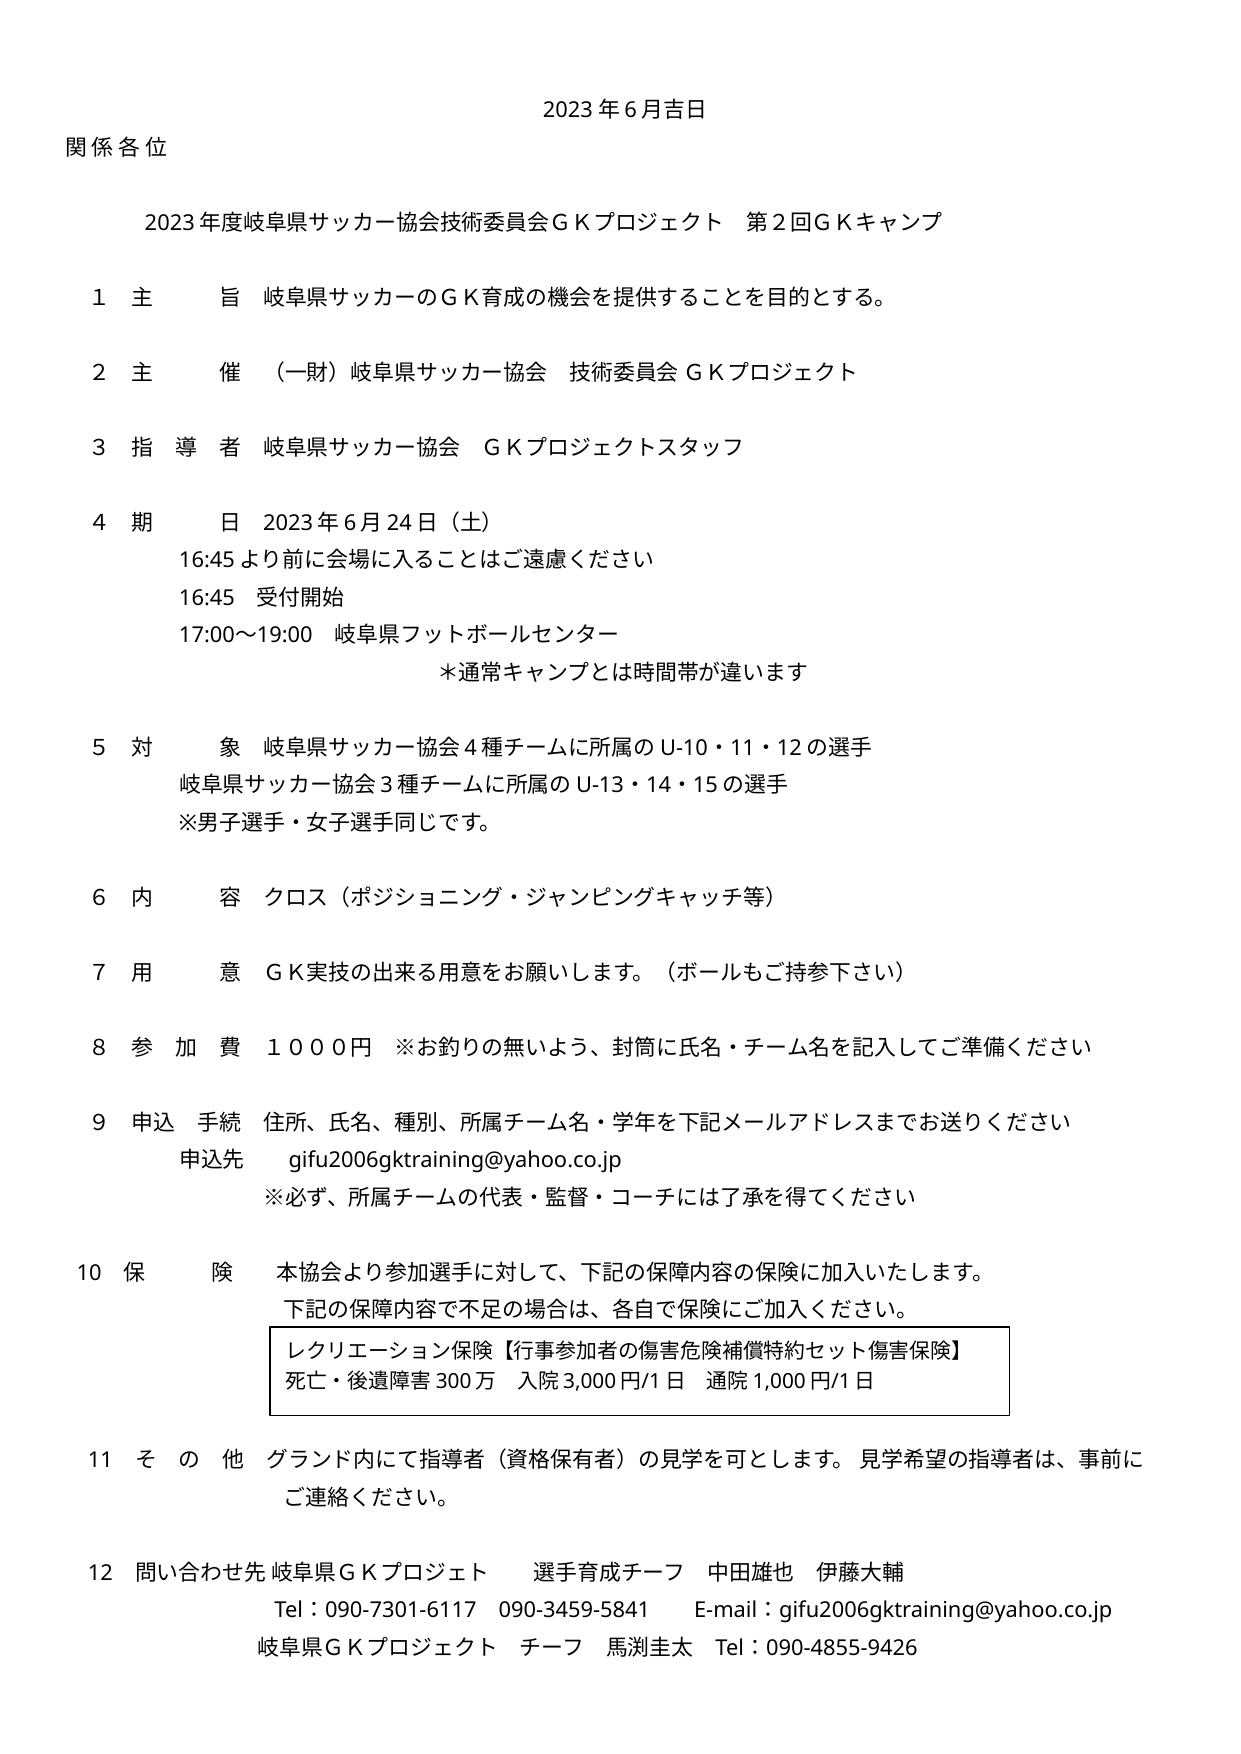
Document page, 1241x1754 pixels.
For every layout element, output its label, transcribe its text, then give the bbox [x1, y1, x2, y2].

text 12 問い合わせ先 岐阜県ＧＫプロジェト 選手育成チーフ 中田雄也 伊藤大輔 [65, 1552, 1175, 1589]
text ご連絡ください。 [65, 1477, 1175, 1514]
text ３ 指 導 者 岐阜県サッカー協会 ＧＫプロジェクトスタッフ [65, 427, 1175, 464]
text １ 主 旨 岐阜県サッカーのＧＫ育成の機会を提供することを目的とする。 [65, 277, 1175, 314]
text 下記の保障内容で不足の場合は、各自で保険にご加入ください。 [65, 1289, 1175, 1327]
text ６ 内 容 クロス（ポジショニング・ジャンピングキャッチ等） [65, 877, 1175, 914]
text 16:45より前に会場に入ることはご遠慮ください [65, 539, 1175, 577]
text ※男子選手・女子選手同じです。 [65, 802, 1175, 839]
text 11 そ の 他 グランド内にて指導者（資格保有者）の見学を可とします。 見学希望の指導者は、事前に [65, 1439, 1175, 1477]
text ８ 参 加 費 １０００円 ※お釣りの無いよう、封筒に氏名・チーム名を記入してご準備ください [65, 1027, 1175, 1064]
text 申込先 gifu2006gktraining@yahoo.co.jp [65, 1139, 1175, 1177]
text ＊通常キャンプとは時間帯が違います [65, 652, 1175, 689]
text 2023年6月吉日 [65, 89, 1175, 127]
text ７ 用 意 ＧＫ実技の出来る用意をお願いします。（ボールもご持参下さい） [65, 952, 1175, 989]
text ４ 期 日 2023年6月24日（土） [65, 502, 1175, 539]
text 岐阜県ＧＫプロジェクト チーフ 馬渕圭太 Tel：090-4855-9426 [65, 1627, 1175, 1664]
text ５ 対 象 岐阜県サッカー協会4種チームに所属のU-10・11・12の選手 [65, 727, 1175, 764]
text 16:45 受付開始 [65, 577, 1175, 614]
text Tel：090-7301-6117 090-3459-5841 E-mail：gifu2006gktraining@yahoo.co.jp [65, 1589, 1175, 1627]
text 10 保 険 本協会より参加選手に対して、下記の保障内容の保険に加入いたします。 [65, 1252, 1175, 1289]
text ９ 申込 手続 住所、氏名、種別、所属チーム名・学年を下記メールアドレスまでお送りください [65, 1102, 1175, 1139]
text 関 係 各 位 [65, 127, 1175, 164]
text ※必ず、所属チームの代表・監督・コーチには了承を得てください [65, 1177, 1175, 1214]
text ２ 主 催 （一財）岐阜県サッカー協会 技術委員会 ＧＫプロジェクト [65, 352, 1175, 389]
text 2023年度岐阜県サッカー協会技術委員会ＧＫプロジェクト 第２回ＧＫキャンプ [65, 202, 1175, 239]
text 17:00～19:00 岐阜県フットボールセンター [65, 614, 1175, 652]
text 岐阜県サッカー協会3種チームに所属のU-13・14・15の選手 [65, 764, 1175, 802]
